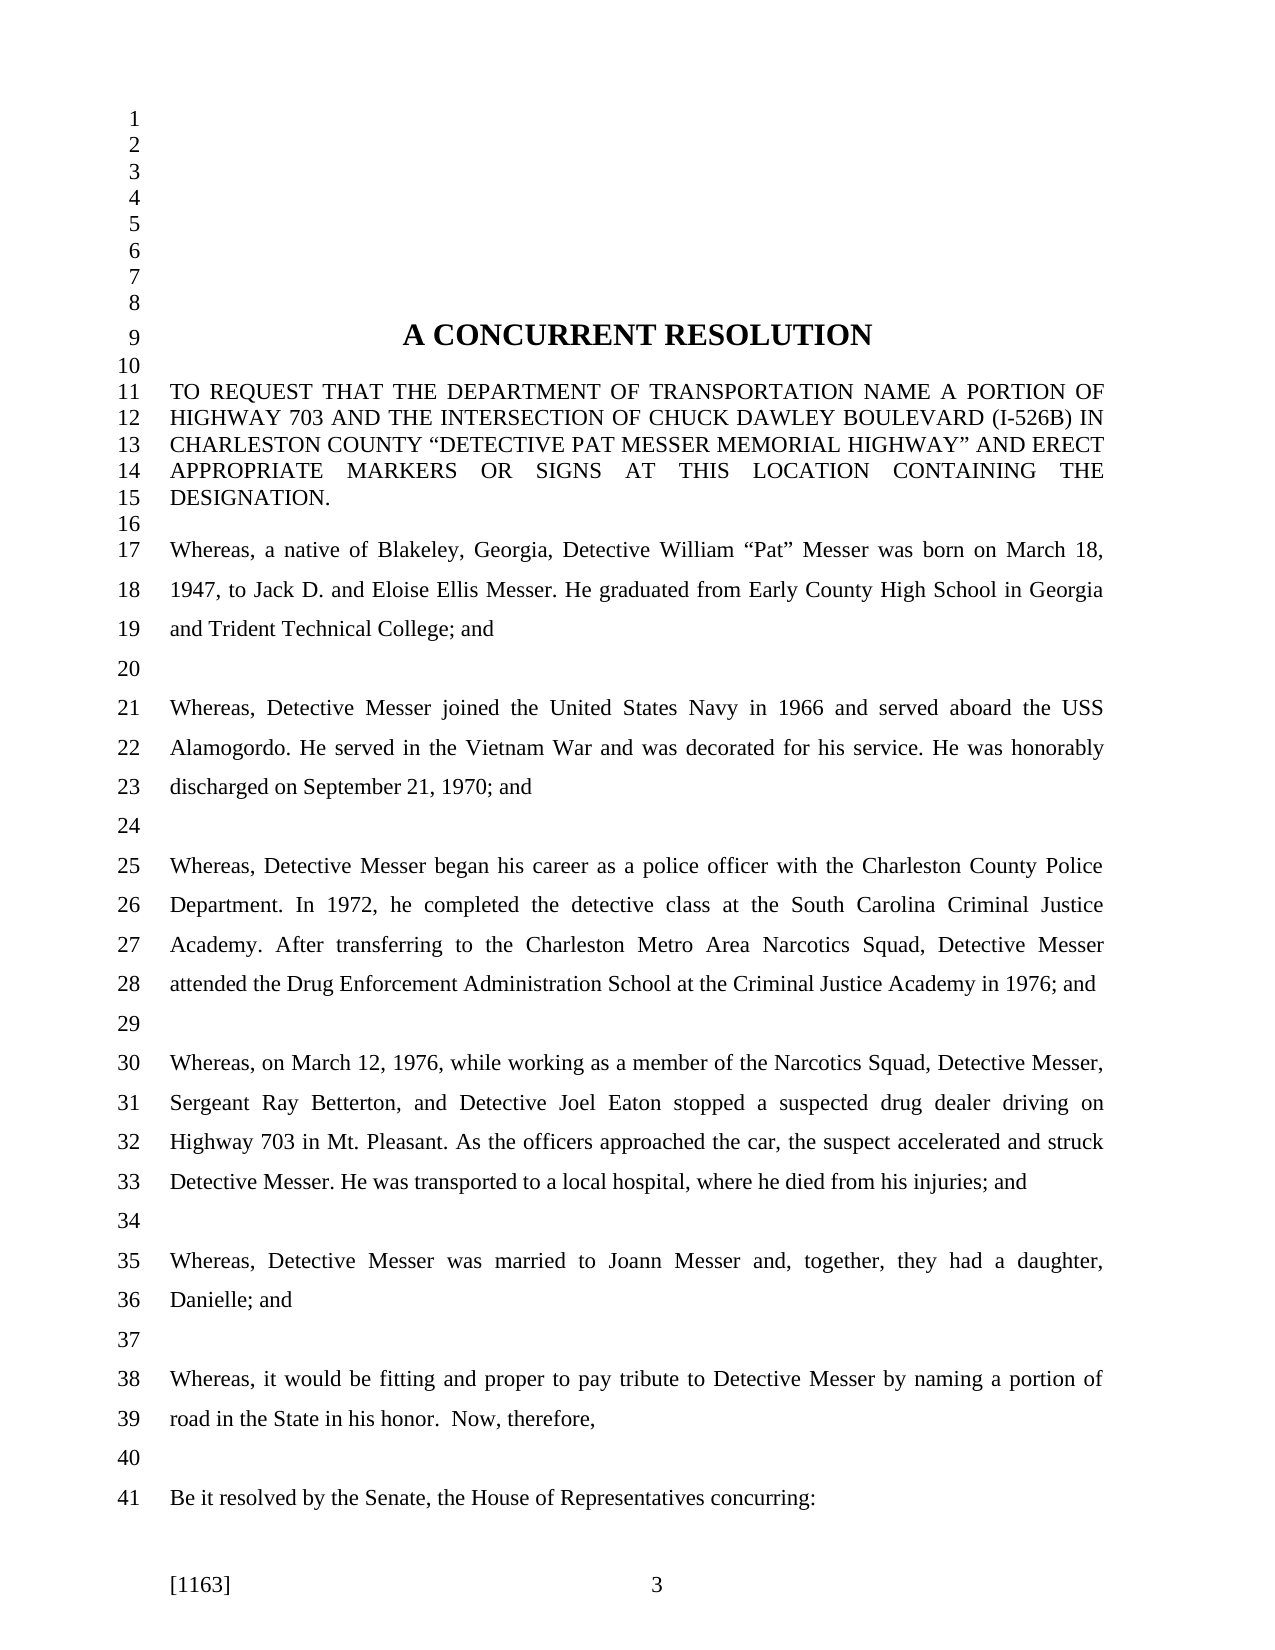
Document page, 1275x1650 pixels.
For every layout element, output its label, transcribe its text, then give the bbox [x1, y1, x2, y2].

text Whereas, Detective Messer joined the United States Navy in 1966 and served aboard the USS Alamogordo. He served in the Vietnam War and was decorated for his service. He was honorably discharged on September 21, 1970; and [169, 694, 1106, 799]
text Whereas, a native of Blakeley, Georgia, Detective William “Pat” Messer was born on March 18, 1947, to Jack D. and Eloise Ellis Messer. He graduated from Early County High School in Georgia and Trident Technical College; and [169, 536, 1106, 642]
text Whereas, Detective Messer was married to Joann Messer and, together, they had a daughter, Danielle; and [169, 1247, 1106, 1313]
text Whereas, it would be fitting and proper to pay tribute to Detective Messer by naming a portion of road in the State in his honor. Now, therefore, [169, 1365, 1106, 1431]
text Be it resolved by the Senate, the House of Representatives concurring: [169, 1484, 1106, 1510]
text A concurrent RESOLUTION [169, 316, 1106, 352]
text Whereas, on March 12, 1976, while working as a member of the Narcotics Squad, Detective Messer, Sergeant Ray Betterton, and Detective Joel Eaton stopped a suspected drug dealer driving on Highway 703 in Mt. Pleasant. As the officers approached the car, the suspect accelerated and struck Detective Messer. He was transported to a local hospital, where he died from his injuries; and [169, 1049, 1106, 1194]
text Whereas, Detective Messer began his career as a police officer with the Charleston County Police Department. In 1972, he completed the detective class at the South Carolina Criminal Justice Academy. After transferring to the Charleston Metro Area Narcotics Squad, Detective Messer attended the Drug Enforcement Administration School at the Criminal Justice Academy in 1976; and [169, 852, 1106, 997]
